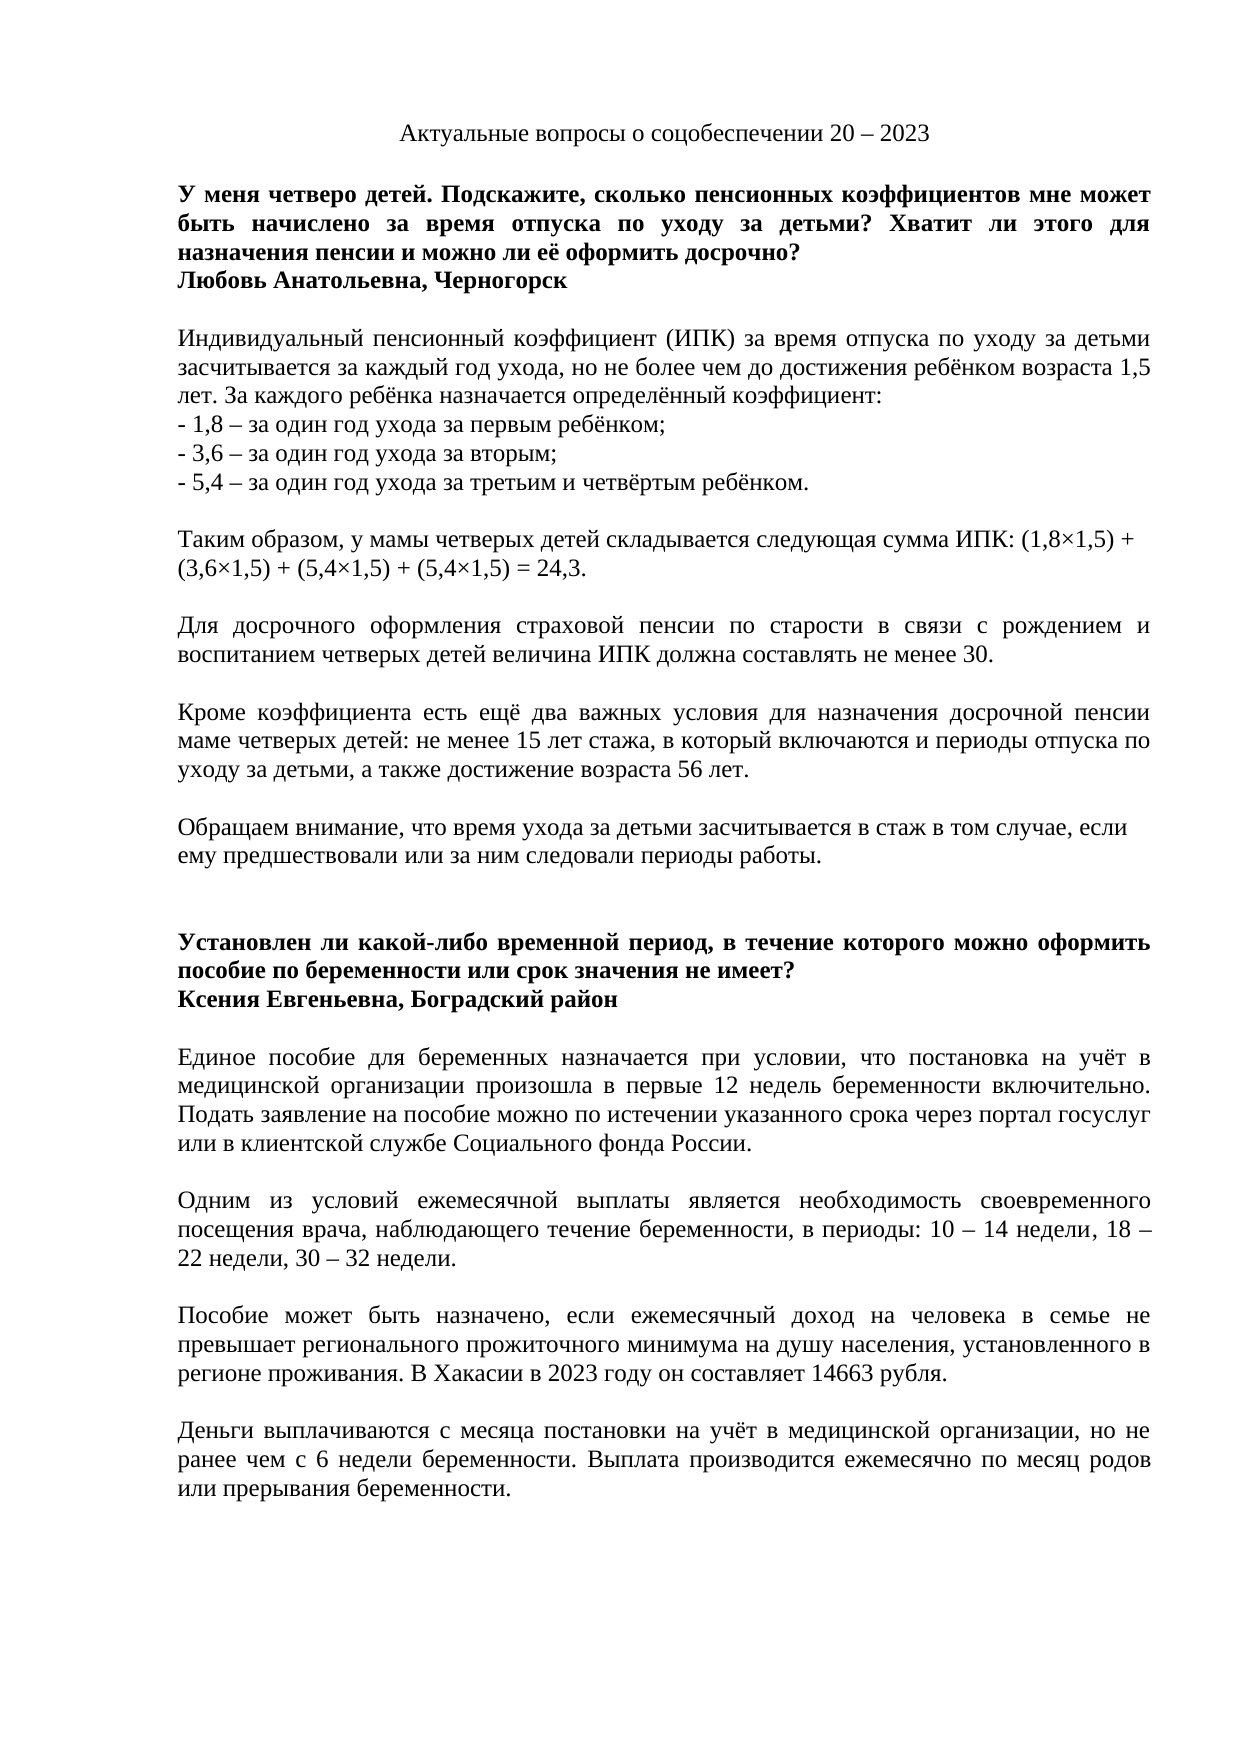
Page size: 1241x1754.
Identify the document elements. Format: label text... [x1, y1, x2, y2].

text Индивидуальный пенсионный коэффициент (ИПК) за время отпуска по уходу за детьми засчитывается за каждый год ухода, но не более чем до достижения ребёнком возраста 1,5 лет. За каждого ребёнка назначается определённый коэффициент: [177, 323, 1152, 409]
text - 3,6 – за один год ухода за вторым; [177, 438, 1152, 467]
text Для досрочного оформления страховой пенсии по старости в связи с рождением и воспитанием четверых детей величина ИПК должна составлять не менее 30. [177, 611, 1152, 668]
text Кроме коэффициента есть ещё два важных условия для назначения досрочной пенсии маме четверых детей: не менее 15 лет стажа, в который включаются и периоды отпуска по уходу за детьми, а также достижение возраста 56 лет. [177, 697, 1152, 783]
text У меня четверо детей. Подскажите, сколько пенсионных коэффициентов мне может быть начислено за время отпуска по уходу за детьми? Хватит ли этого для назначения пенсии и можно ли её оформить досрочно? [177, 179, 1152, 266]
text Ксения Евгеньевна, Боградский район [177, 984, 1152, 1013]
text Пособие может быть назначено, если ежемесячный доход на человека в семье не превышает регионального прожиточного минимума на душу населения, установленного в регионе проживания. В Хакасии в 2023 году он составляет 14663 рубля. [177, 1301, 1152, 1387]
text Деньги выплачиваются с месяца постановки на учёт в медицинской организации, но не ранее чем с 6 недели беременности. Выплата производится ежемесячно по месяц родов или прерывания беременности. [177, 1416, 1152, 1502]
text Одним из условий ежемесячной выплаты является необходимость своевременного посещения врача, наблюдающего течение беременности, в периоды: 10 – 14 недели, 18 – 22 недели, 30 – 32 недели. [177, 1186, 1152, 1272]
text Любовь Анатольевна, Черногорск [177, 266, 1152, 294]
text Единое пособие для беременных назначается при условии, что постановка на учёт в медицинской организации произошла в первые 12 недель беременности включительно. Подать заявление на пособие можно по истечении указанного срока через портал госуслуг или в клиентской службе Социального фонда России. [177, 1042, 1152, 1157]
text Установлен ли какой-либо временной период, в течение которого можно оформить пособие по беременности или срок значения не имеет? [177, 927, 1152, 984]
text Актуальные вопросы о соцобеспечении 20 – 2023 [177, 118, 1152, 147]
text - 1,8 – за один год ухода за первым ребёнком; [177, 409, 1152, 438]
text - 5,4 – за один год ухода за третьим и четвёртым ребёнком. [177, 467, 1152, 496]
text Таким образом, у мамы четверых детей складывается следующая сумма ИПК: (1,8×1,5) + (3,6×1,5) + (5,4×1,5) + (5,4×1,5) = 24,3. [177, 524, 1152, 582]
text Обращаем внимание, что время ухода за детьми засчитывается в стаж в том случае, если ему предшествовали или за ним следовали периоды работы. [177, 812, 1152, 869]
